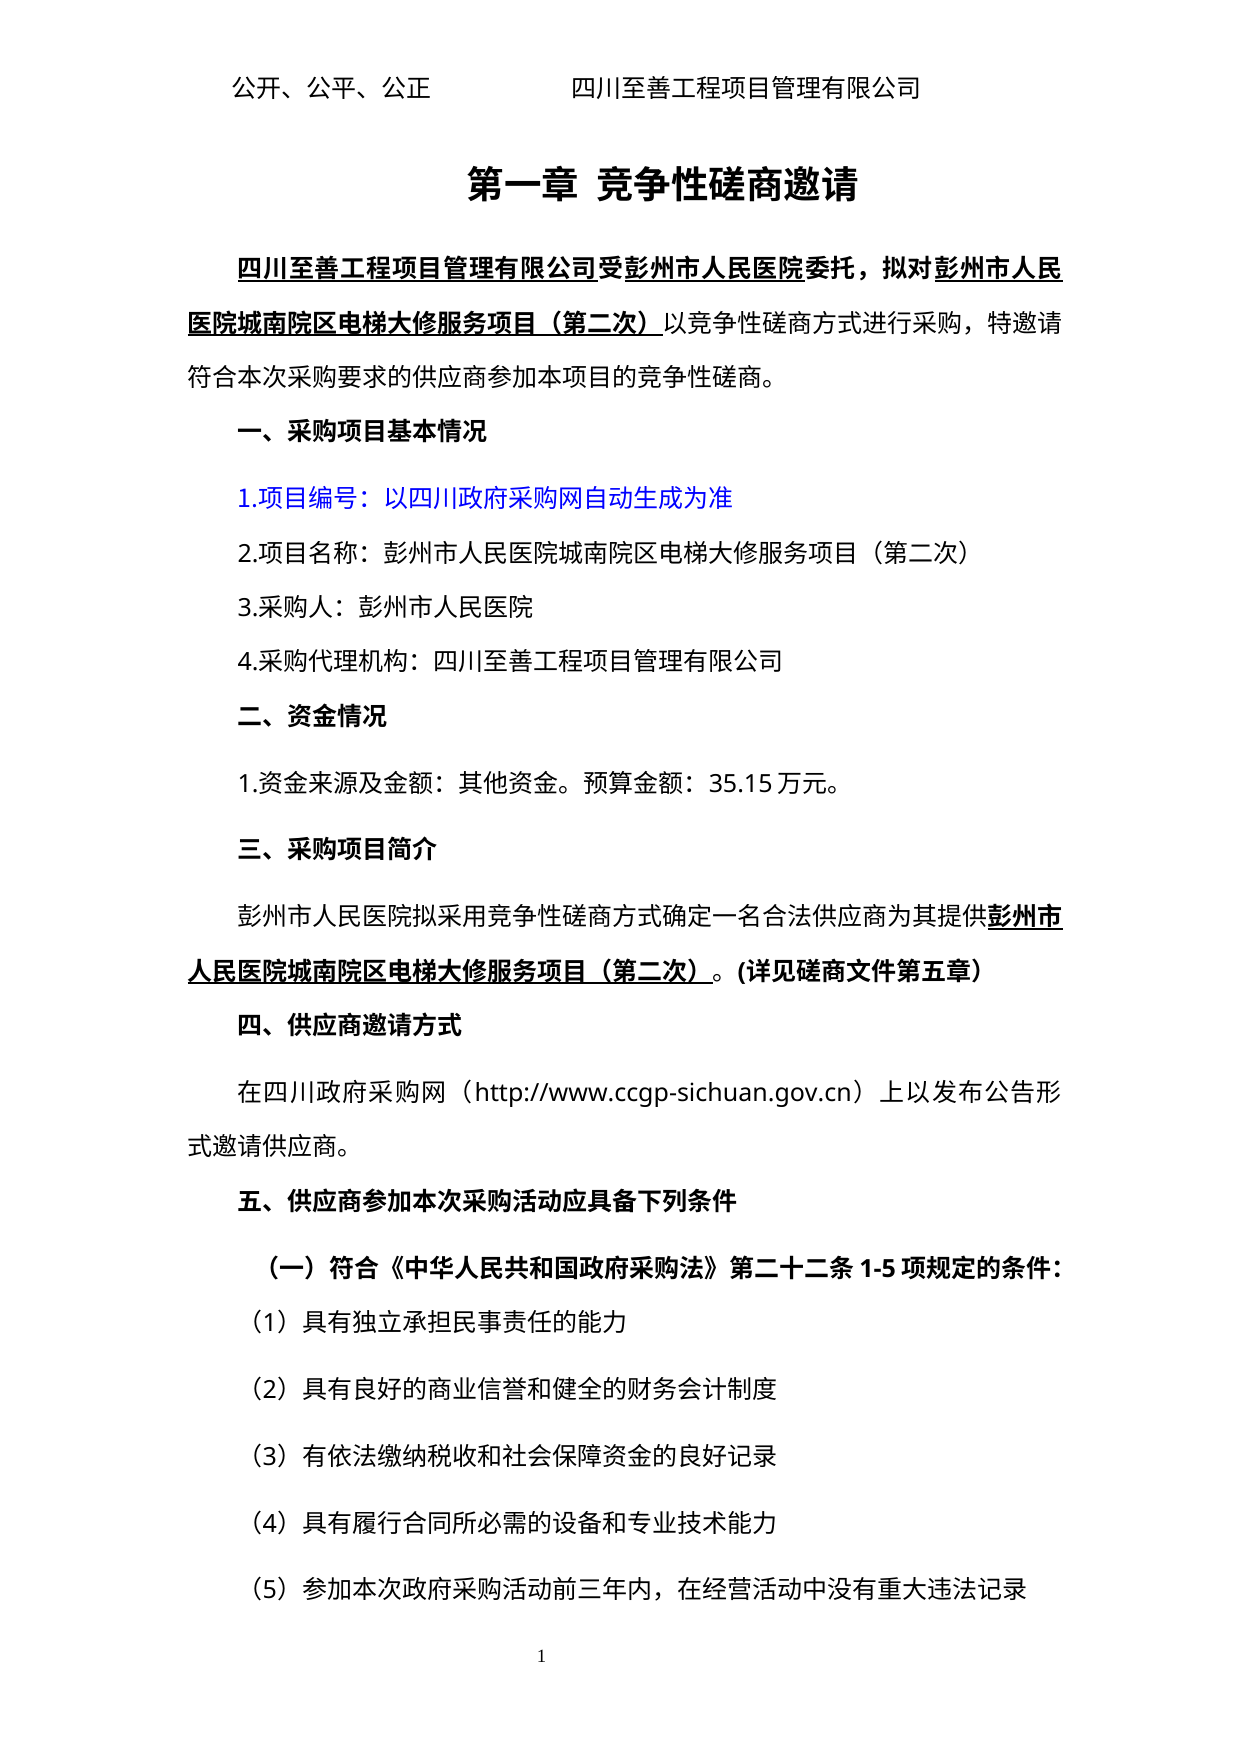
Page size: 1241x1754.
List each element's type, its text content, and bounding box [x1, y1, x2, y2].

text （5）参加本次政府采购活动前三年内，在经营活动中没有重大违法记录 [187, 1570, 1053, 1606]
text 彭州市人民医院拟采用竞争性磋商方式确定一名合法供应商为其提供彭州市人民医院城南院区电梯大修服务项目（第二次）。(详见磋商文件第五章） [187, 897, 1062, 987]
text （2）具有良好的商业信誉和健全的财务会计制度 [187, 1369, 1053, 1406]
text 四、供应商邀请方式 [187, 1006, 1062, 1042]
text 1.项目编号：以四川政府采购网自动生成为准 [187, 479, 1062, 515]
text 2.项目名称：彭州市人民医院城南院区电梯大修服务项目（第二次） [187, 533, 1062, 569]
text 五、供应商参加本次采购活动应具备下列条件 [187, 1181, 1062, 1217]
text 在四川政府采购网（http://www.ccgp-sichuan.gov.cn）上以发布公告形式邀请供应商。 [187, 1072, 1062, 1163]
text 三、采购项目简介 [187, 830, 1062, 866]
text （一）符合《中华人民共和国政府采购法》第二十二条1-5项规定的条件： [187, 1248, 1053, 1284]
text 4.采购代理机构：四川至善工程项目管理有限公司 [187, 642, 1062, 678]
text （4）具有履行合同所必需的设备和专业技术能力 [187, 1503, 1053, 1539]
text 四川至善工程项目管理有限公司受彭州市人民医院委托，拟对彭州市人民医院城南院区电梯大修服务项目（第二次）以竞争性磋商方式进行采购，特邀请符合本次采购要求的供应商参加本项目的竞争性磋商。 [187, 249, 1062, 394]
text （1）具有独立承担民事责任的能力 [187, 1302, 1053, 1339]
text 1.资金来源及金额：其他资金。预算金额：35.15万元。 [187, 763, 1062, 799]
text （3）有依法缴纳税收和社会保障资金的良好记录 [187, 1436, 1053, 1472]
subtitle 第一章 竞争性磋商邀请 [187, 155, 1062, 209]
text 3.采购人：彭州市人民医院 [187, 587, 1062, 624]
text 一、采购项目基本情况 [187, 412, 1062, 448]
text 二、资金情况 [187, 696, 1062, 732]
